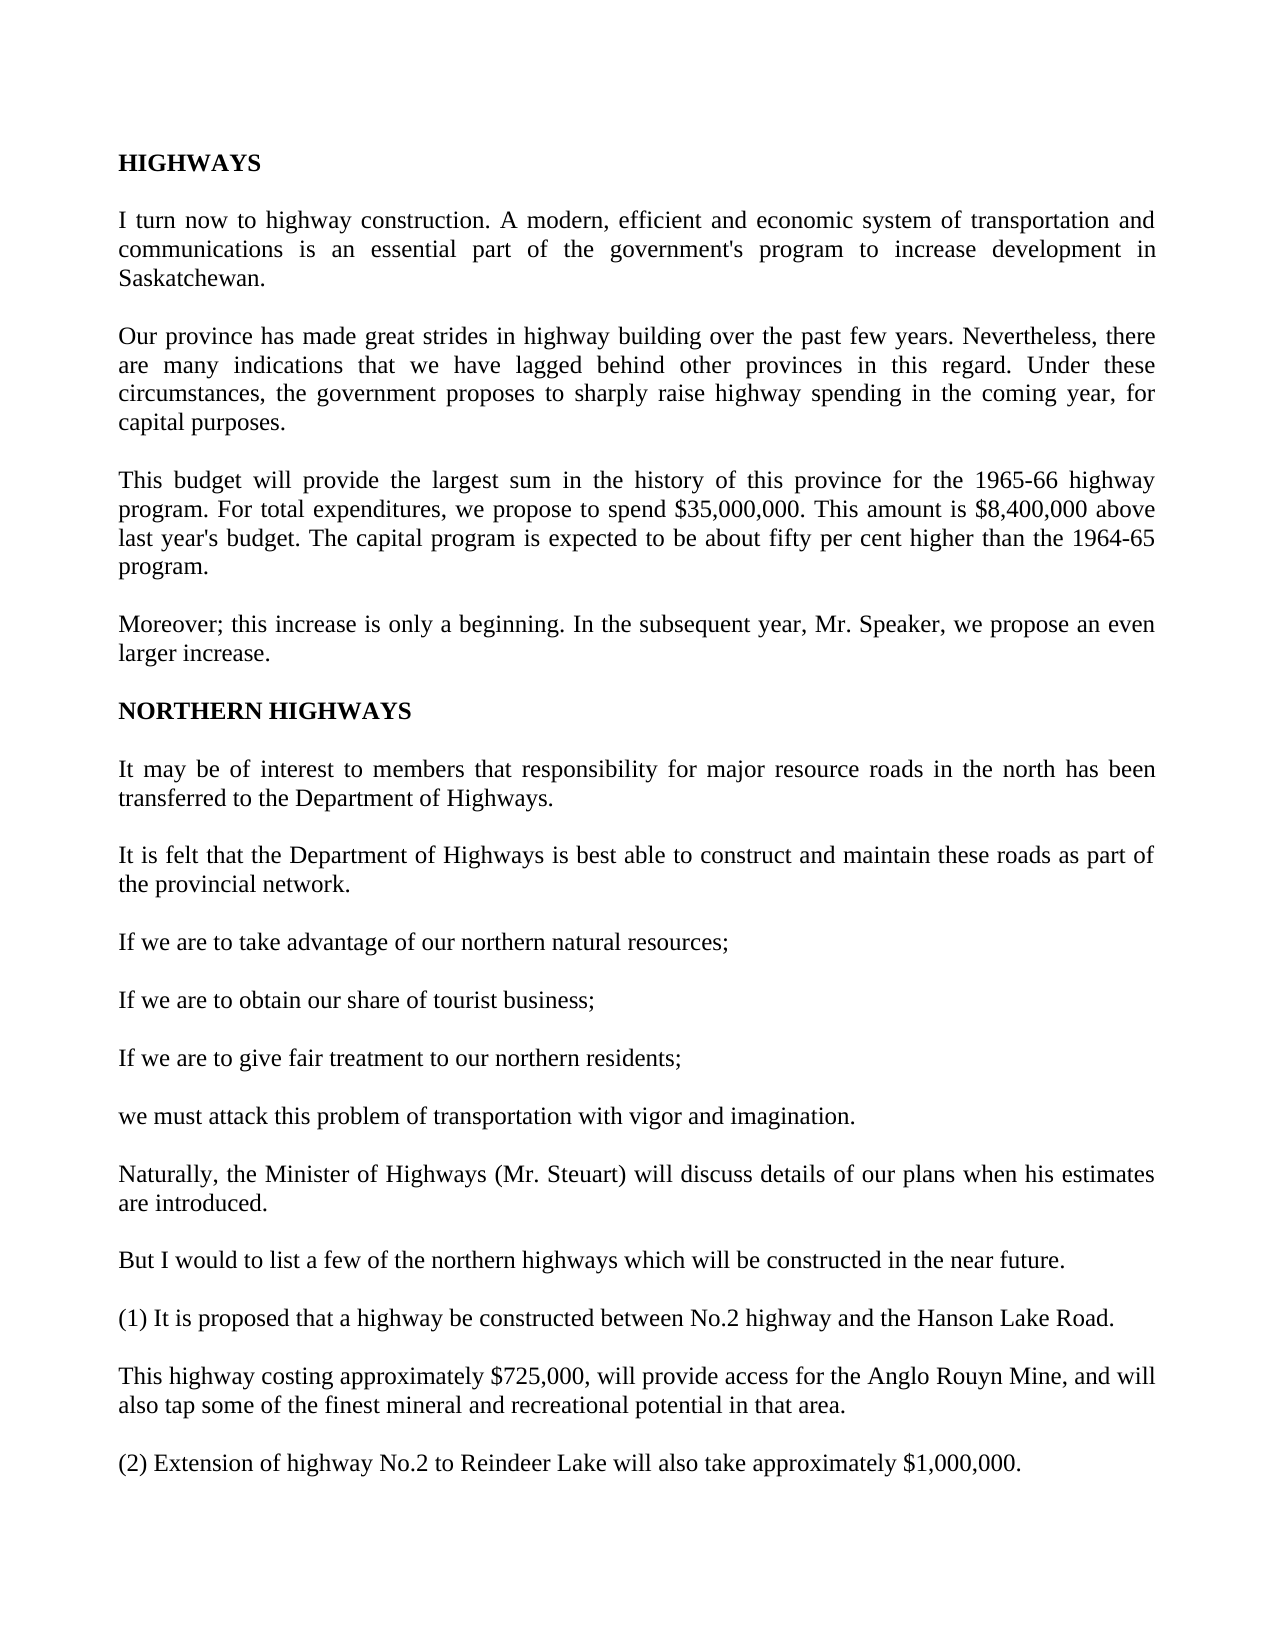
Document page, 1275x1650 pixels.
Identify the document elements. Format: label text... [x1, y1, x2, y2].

text This budget will provide the largest sum in the history of this province for the 1965-66 highway program. For total expenditures, we propose to spend $35,000,000. This amount is $8,400,000 above last year's budget. The capital program is expected to be about fifty per cent higher than the 1964-65 program. [118, 465, 1157, 580]
text we must attack this problem of transportation with vigor and imagination. [118, 1101, 1157, 1130]
text If we are to take advantage of our northern natural resources; [118, 927, 1157, 956]
text (2) Extension of highway No.2 to Reindeer Lake will also take approximately $1,000,000. [118, 1448, 1157, 1477]
text If we are to obtain our share of tourist business; [118, 985, 1157, 1014]
text It may be of interest to members that responsibility for major resource roads in the north has been transferred to the Department of Highways. [118, 754, 1157, 811]
text I turn now to highway construction. A modern, efficient and economic system of transportation and communications is an essential part of the government's program to increase development in Saskatchewan. [118, 206, 1157, 292]
text This highway costing approximately $725,000, will provide access for the Anglo Rouyn Mine, and will also tap some of the finest mineral and recreational potential in that area. [118, 1361, 1157, 1419]
text HIGHWAYS [118, 148, 1157, 176]
text NORTHERN HIGHWAYS [118, 696, 1157, 725]
text Moreover; this increase is only a beginning. In the subsequent year, Mr. Speaker, we propose an even larger increase. [118, 609, 1157, 667]
text It is felt that the Department of Highways is best able to construct and maintain these roads as part of the provincial network. [118, 841, 1157, 898]
text Naturally, the Minister of Highways (Mr. Steuart) will discuss details of our plans when his estimates are introduced. [118, 1159, 1157, 1216]
text (1) It is proposed that a highway be constructed between No.2 highway and the Hanson Lake Road. [118, 1303, 1157, 1332]
text But I would to list a few of the northern highways which will be constructed in the near future. [118, 1246, 1157, 1274]
text Our province has made great strides in highway building over the past few years. Nevertheless, there are many indications that we have lagged behind other provinces in this regard. Under these circumstances, the government proposes to sharply raise highway spending in the coming year, for capital purposes. [118, 321, 1157, 436]
text If we are to give fair treatment to our northern residents; [118, 1043, 1157, 1072]
